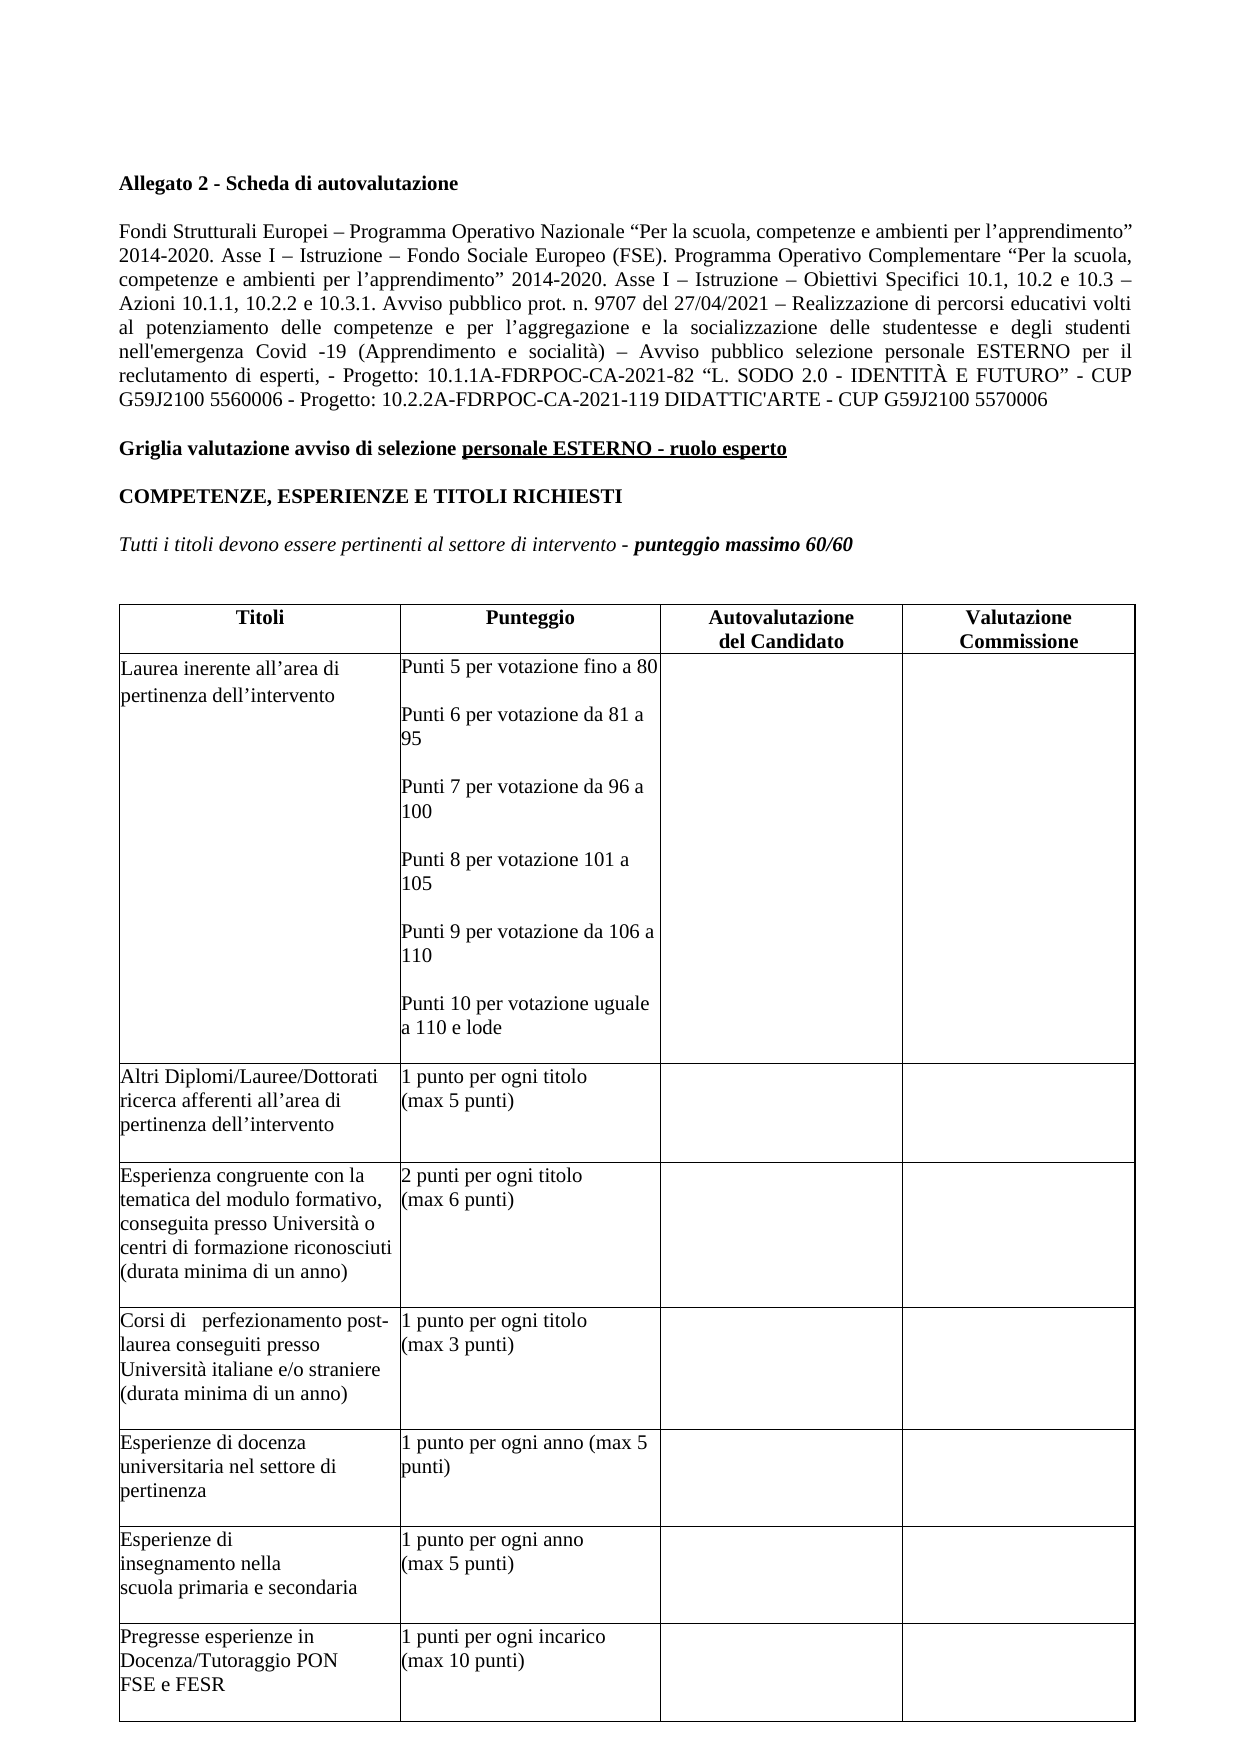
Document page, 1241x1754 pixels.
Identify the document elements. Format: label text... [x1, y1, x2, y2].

table_cell 1 punto per ogni titolo (max 3 punti) [401, 1308, 660, 1429]
table_header Punteggio [401, 605, 660, 653]
table_cell Esperienza congruente con la tematica del modulo formativo, conseguita presso Università o centri di formazione riconosciuti (durata minima di un anno) [120, 1163, 400, 1307]
table_cell [903, 654, 1134, 1063]
table_cell 1 punto per ogni anno (max 5 punti) [401, 1430, 660, 1526]
table_cell Esperienze di docenza universitaria nel settore di pertinenza [120, 1430, 400, 1526]
table_cell Pregresse esperienze in Docenza/Tutoraggio PON FSE e FESR [120, 1624, 400, 1721]
table_header Titoli [120, 605, 400, 653]
table_cell [661, 1527, 902, 1623]
table_cell Altri Diplomi/Lauree/Dottorati ricerca afferenti all’area di pertinenza dell’intervento [120, 1064, 400, 1162]
table_cell Punti 5 per votazione fino a 80 Punti 6 per votazione da 81 a 95 Punti 7 per votazione da 96 a 100 Punti 8 per votazione 101 a 105 Punti 9 per votazione da 106 a 110 Punti 10 per votazione uguale a 110 e lode [401, 654, 660, 1063]
text Griglia valutazione avviso di selezione personale ESTERNO - ruolo esperto [119, 436, 1133, 459]
table_cell [903, 1308, 1134, 1429]
table_cell [903, 1430, 1134, 1526]
text COMPETENZE, ESPERIENZE E TITOLI RICHIESTI [119, 484, 1121, 508]
text Fondi Strutturali Europei – Programma Operativo Nazionale “Per la scuola, competenze e ambienti per l’apprendimento” 2014-2020. Asse I – Istruzione – Fondo Sociale Europeo (FSE). Programma Operativo Complementare “Per la scuola, competenze e ambienti per l’apprendimento” 2014-2020. Asse I – Istruzione – Obiettivi Specifici 10.1, 10.2 e 10.3 – Azioni 10.1.1, 10.2.2 e 10.3.1. Avviso pubblico prot. n. 9707 del 27/04/2021 – Realizzazione di percorsi educativi volti al potenziamento delle competenze e per l’aggregazione e la socializzazione delle studentesse e degli studenti nell'emergenza Covid -19 (Apprendimento e socialità) – Avviso pubblico selezione personale ESTERNO per il reclutamento di esperti, - Progetto: 10.1.1A-FDRPOC-CA-2021-82 “L. SODO 2.0 - IDENTITÀ E FUTURO” - CUP G59J2100 5560006 - Progetto: 10.2.2A-FDRPOC-CA-2021-119 DIDATTIC'ARTE - CUP G59J2100 5570006 [119, 219, 1133, 411]
table_cell Esperienze di insegnamento nella scuola primaria e secondaria [120, 1527, 400, 1623]
table_cell [903, 1163, 1134, 1307]
table_cell Laurea inerente all’area di pertinenza dell’intervento [120, 654, 400, 1063]
text Allegato 2 - Scheda di autovalutazione [119, 171, 1133, 195]
table_cell [903, 1624, 1134, 1721]
table_cell Corsi di perfezionamento post-laurea conseguiti presso Università italiane e/o straniere (durata minima di un anno) [120, 1308, 400, 1429]
table_cell [903, 1527, 1134, 1623]
table_cell 1 punto per ogni titolo (max 5 punti) [401, 1064, 660, 1162]
table_header Autovalutazione del Candidato [661, 605, 902, 653]
table_cell [661, 1308, 902, 1429]
table_cell [661, 654, 902, 1063]
table_cell 1 punto per ogni anno (max 5 punti) [401, 1527, 660, 1623]
table_header Valutazione Commissione [903, 605, 1134, 653]
table_cell [661, 1163, 902, 1307]
text Tutti i titoli devono essere pertinenti al settore di intervento - punteggio massimo 60/60 [119, 532, 1133, 556]
table_cell 2 punti per ogni titolo (max 6 punti) [401, 1163, 660, 1307]
table_cell [661, 1624, 902, 1721]
table_cell [903, 1064, 1134, 1162]
table_cell [661, 1064, 902, 1162]
table_cell 1 punti per ogni incarico (max 10 punti) [401, 1624, 660, 1721]
table_cell [661, 1430, 902, 1526]
